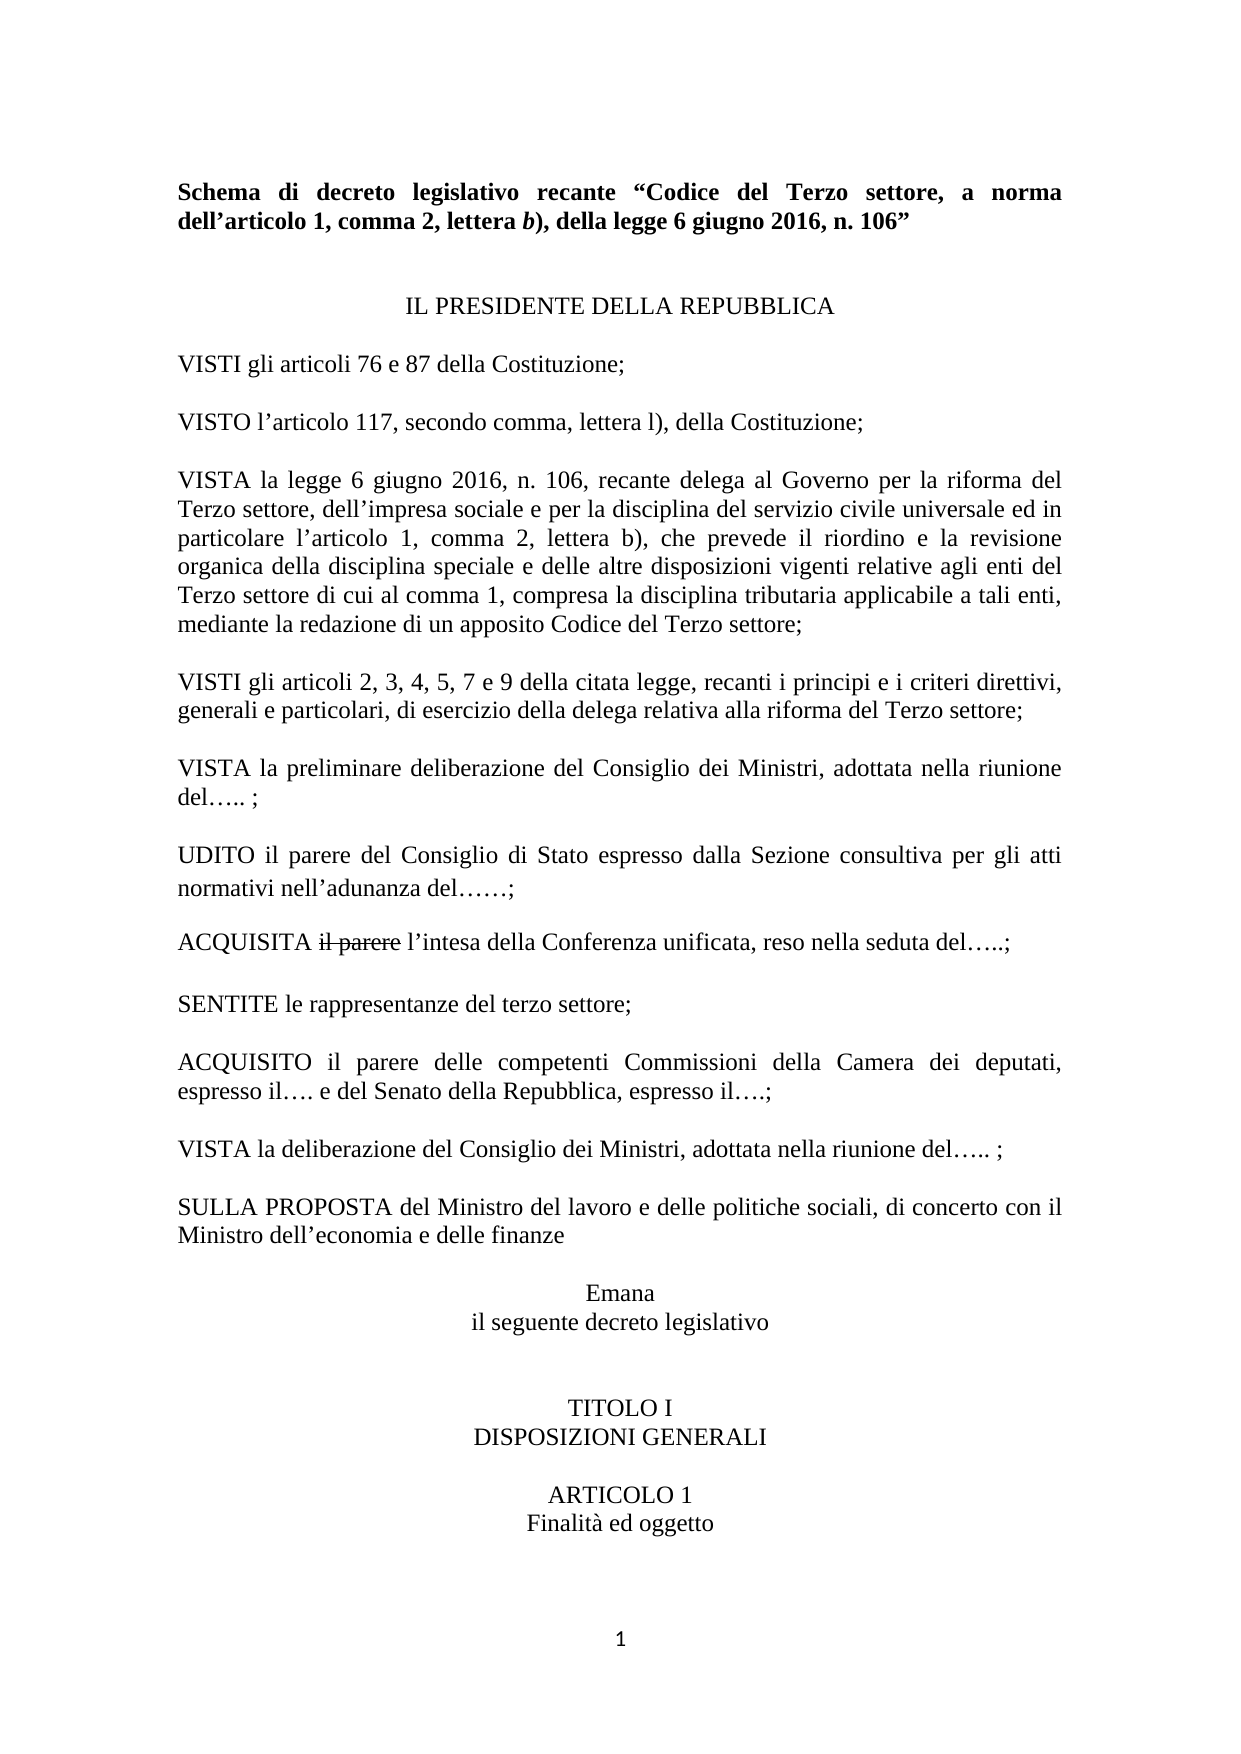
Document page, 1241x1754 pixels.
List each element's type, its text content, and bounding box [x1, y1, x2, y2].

text VISTI gli articoli 2, 3, 4, 5, 7 e 9 della citata legge, recanti i principi e i criteri direttivi, generali e particolari, di esercizio della delega relativa alla riforma del Terzo settore; [177, 667, 1063, 724]
text IL PRESIDENTE DELLA REPUBBLICA [177, 291, 1063, 320]
text VISTA la preliminare deliberazione del Consiglio dei Ministri, adottata nella riunione del….. ; [177, 753, 1063, 811]
text Finalità ed oggetto [177, 1508, 1063, 1537]
text SENTITE le rappresentanze del terzo settore; [177, 989, 1063, 1018]
text Emana [177, 1278, 1063, 1307]
text VISTA la deliberazione del Consiglio dei Ministri, adottata nella riunione del….. ; [177, 1134, 1063, 1163]
text DISPOSIZIONI GENERALI [177, 1422, 1063, 1451]
text VISTI gli articoli 76 e 87 della Costituzione; [177, 349, 1063, 378]
text ACQUISITO il parere delle competenti Commissioni della Camera dei deputati, espresso il…. e del Senato della Repubblica, espresso il….; [177, 1047, 1063, 1105]
text ARTICOLO 1 [177, 1480, 1063, 1508]
text Schema di decreto legislativo recante “Codice del Terzo settore, a norma dell’articolo 1, comma 2, lettera b), della legge 6 giugno 2016, n. 106” [177, 177, 1063, 235]
text VISTO l’articolo 117, secondo comma, lettera l), della Costituzione; [177, 407, 1063, 436]
text SULLA PROPOSTA del Ministro del lavoro e delle politiche sociali, di concerto con il Ministro dell’economia e delle finanze [177, 1192, 1063, 1249]
text TITOLO I [177, 1393, 1063, 1422]
text UDITO il parere del Consiglio di Stato espresso dalla Sezione consultiva per gli atti normativi nell’adunanza del……; [177, 840, 1063, 902]
text VISTA la legge 6 giugno 2016, n. 106, recante delega al Governo per la riforma del Terzo settore, dell’impresa sociale e per la disciplina del servizio civile universale ed in particolare l’articolo 1, comma 2, lettera b), che prevede il riordino e la revisione organica della disciplina speciale e delle altre disposizioni vigenti relative agli enti del Terzo settore di cui al comma 1, compresa la disciplina tributaria applicabile a tali enti, mediante la redazione di un apposito Codice del Terzo settore; [177, 465, 1063, 638]
text ACQUISITA il parere l’intesa della Conferenza unificata, reso nella seduta del…..; [177, 927, 1063, 956]
text il seguente decreto legislativo [177, 1307, 1063, 1336]
